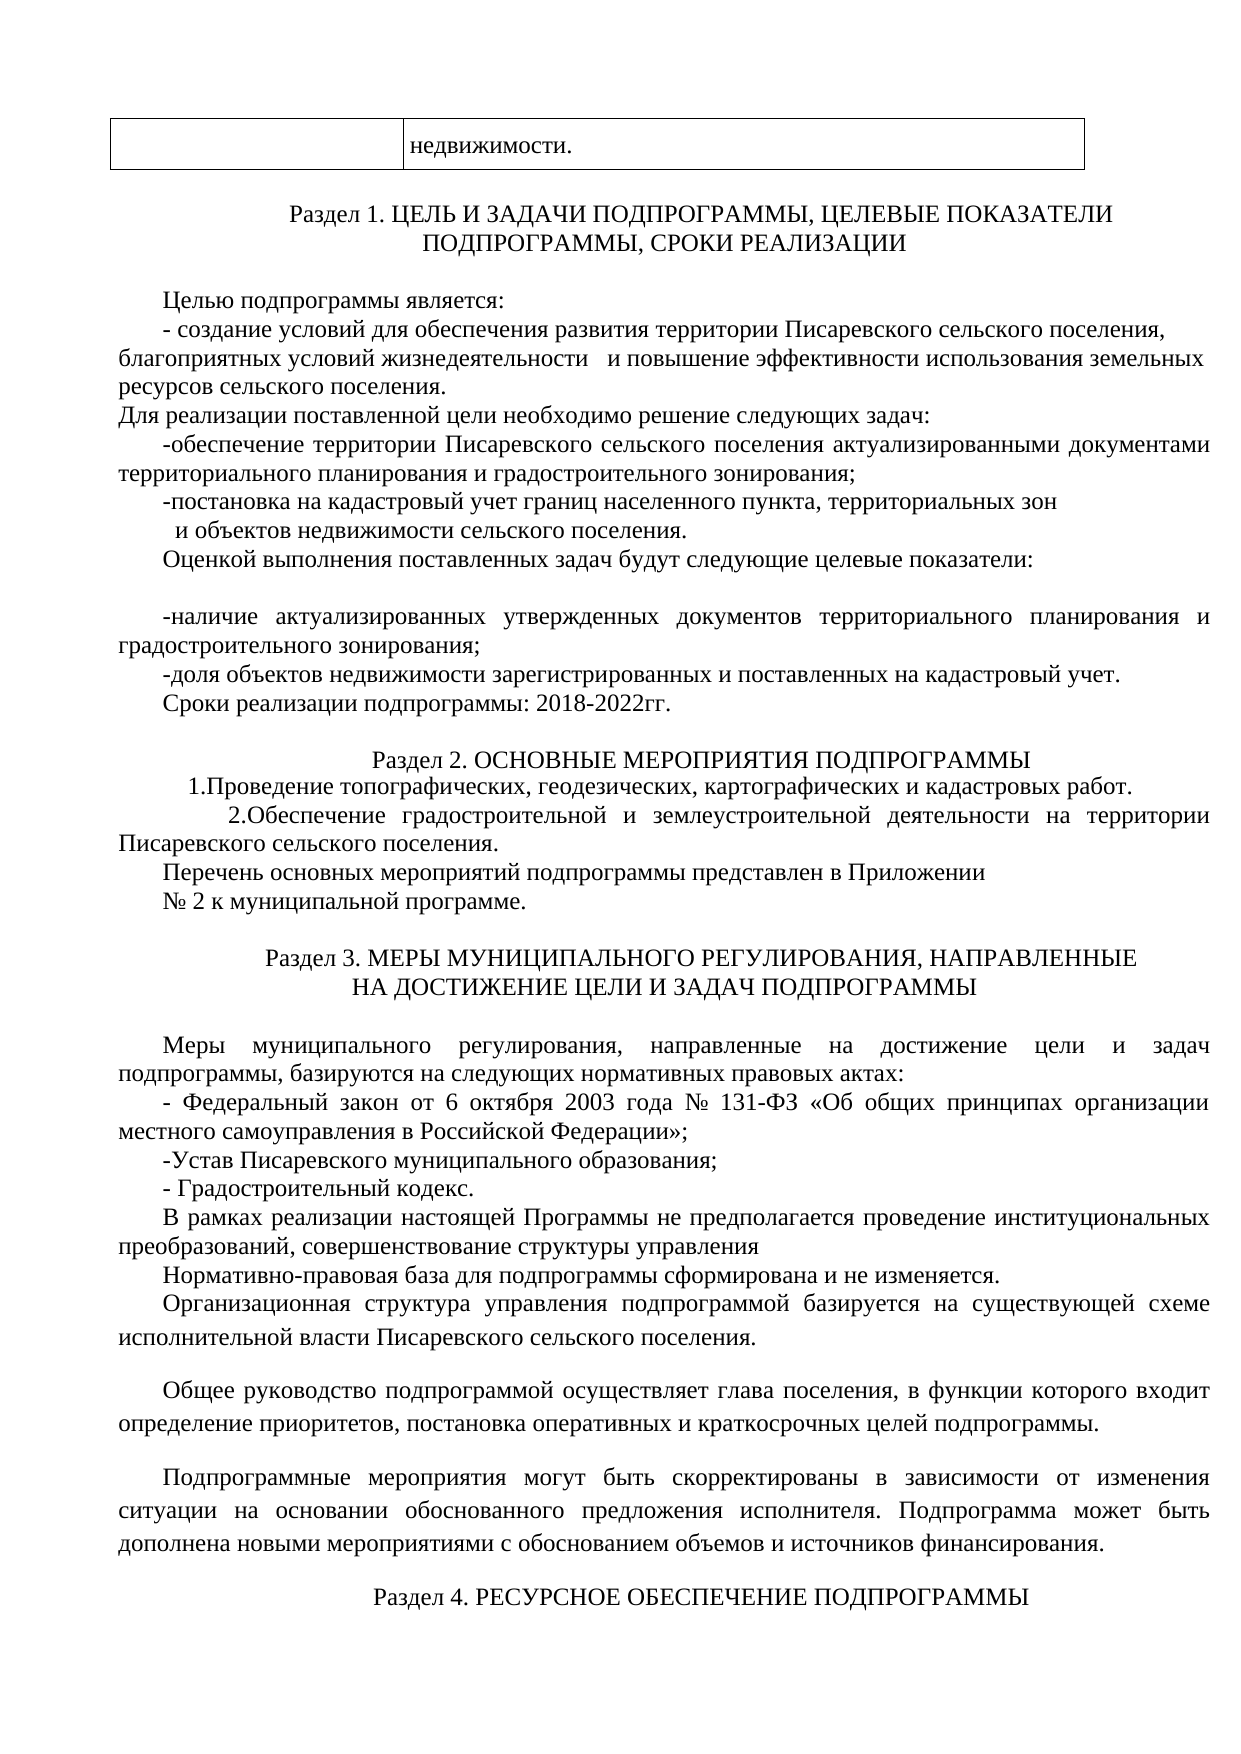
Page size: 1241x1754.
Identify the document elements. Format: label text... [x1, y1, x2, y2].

text -Устав Писаревского муниципального образования; [118, 1145, 1211, 1173]
text Сроки реализации подпрограммы: 2018-2022гг. [118, 688, 1211, 716]
list -обеспечение территории Писаревского сельского поселения актуализированными документами территориального планирования и градостроительного зонирования; [118, 429, 1211, 486]
text - создание условий для обеспечения развития территории Писаревского сельского поселения, благоприятных условий жизнедеятельности и повышение эффективности использования земельных ресурсов сельского поселения. Для реализации поставленной цели необходимо решение следующих задач: [118, 314, 1211, 429]
text № 2 к муниципальной программе. [118, 886, 1211, 915]
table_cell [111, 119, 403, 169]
text Целью подпрограммы является: [118, 285, 1211, 314]
text Раздел 4. РЕСУРСНОЕ ОБЕСПЕЧЕНИЕ ПОДПРОГРАММЫ [177, 1582, 1152, 1611]
text Раздел 1. ЦЕЛЬ И ЗАДАЧИ ПОДПРОГРАММЫ, ЦЕЛЕВЫЕ ПОКАЗАТЕЛИ ПОДПРОГРАММЫ, СРОКИ РЕАЛИЗАЦИИ [177, 199, 1152, 256]
list и объектов недвижимости сельского поселения. [118, 515, 1211, 544]
text Раздел 3. МЕРЫ МУНИЦИПАЛЬНОГО РЕГУЛИРОВАНИЯ, НАПРАВЛЕННЫЕ НА ДОСТИЖЕНИЕ ЦЕЛИ И ЗАДАЧ ПОДПРОГРАММЫ [177, 943, 1152, 1001]
text Оценкой выполнения поставленных задач будут следующие целевые показатели: [118, 544, 1211, 573]
text 2.Обеспечение градостроительной и землеустроительной деятельности на территории Писаревского сельского поселения. [118, 800, 1211, 857]
text -наличие актуализированных утвержденных документов территориального планирования и градостроительного зонирования; [118, 601, 1211, 659]
text Перечень основных мероприятий подпрограммы представлен в Приложении [118, 857, 1211, 886]
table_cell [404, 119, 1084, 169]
text Общее руководство подпрограммой осуществляет глава поселения, в функции которого входит определение приоритетов, постановка оперативных и краткосрочных целей подпрограммы. [118, 1375, 1211, 1437]
text - Федеральный закон от 6 октября 2003 года № 131-ФЗ «Об общих принципах организации местного самоуправления в Российской Федерации»; [118, 1087, 1211, 1145]
text - Градостроительный кодекс. [118, 1173, 1211, 1202]
text -постановка на кадастровый учет границ населенного пункта, территориальных зон [118, 486, 1211, 515]
text В рамках реализации настоящей Программы не предполагается проведение институциональных преобразований, совершенствование структуры управления [118, 1202, 1211, 1260]
text -доля объектов недвижимости зарегистрированных и поставленных на кадастровый учет. [118, 659, 1211, 688]
text Меры муниципального регулирования, направленные на достижение цели и задач подпрограммы, базируются на следующих нормативных правовых актах: [118, 1030, 1211, 1087]
text Подпрограммные мероприятия могут быть скорректированы в зависимости от изменения ситуации на основании обоснованного предложения исполнителя. Подпрограмма может быть дополнена новыми мероприятиями с обоснованием объемов и источников финансирования. [118, 1462, 1211, 1557]
text Нормативно-правовая база для подпрограммы сформирована и не изменяется. [118, 1260, 1211, 1288]
text 1.Проведение топографических, геодезических, картографических и кадастровых работ. [118, 774, 1211, 800]
text Раздел 2. ОСНОВНЫЕ МЕРОПРИЯТИЯ ПОДПРОГРАММЫ [177, 745, 1152, 774]
text Организационная структура управления подпрограммой базируется на существующей схеме исполнительной власти Писаревского сельского поселения. [118, 1288, 1211, 1350]
